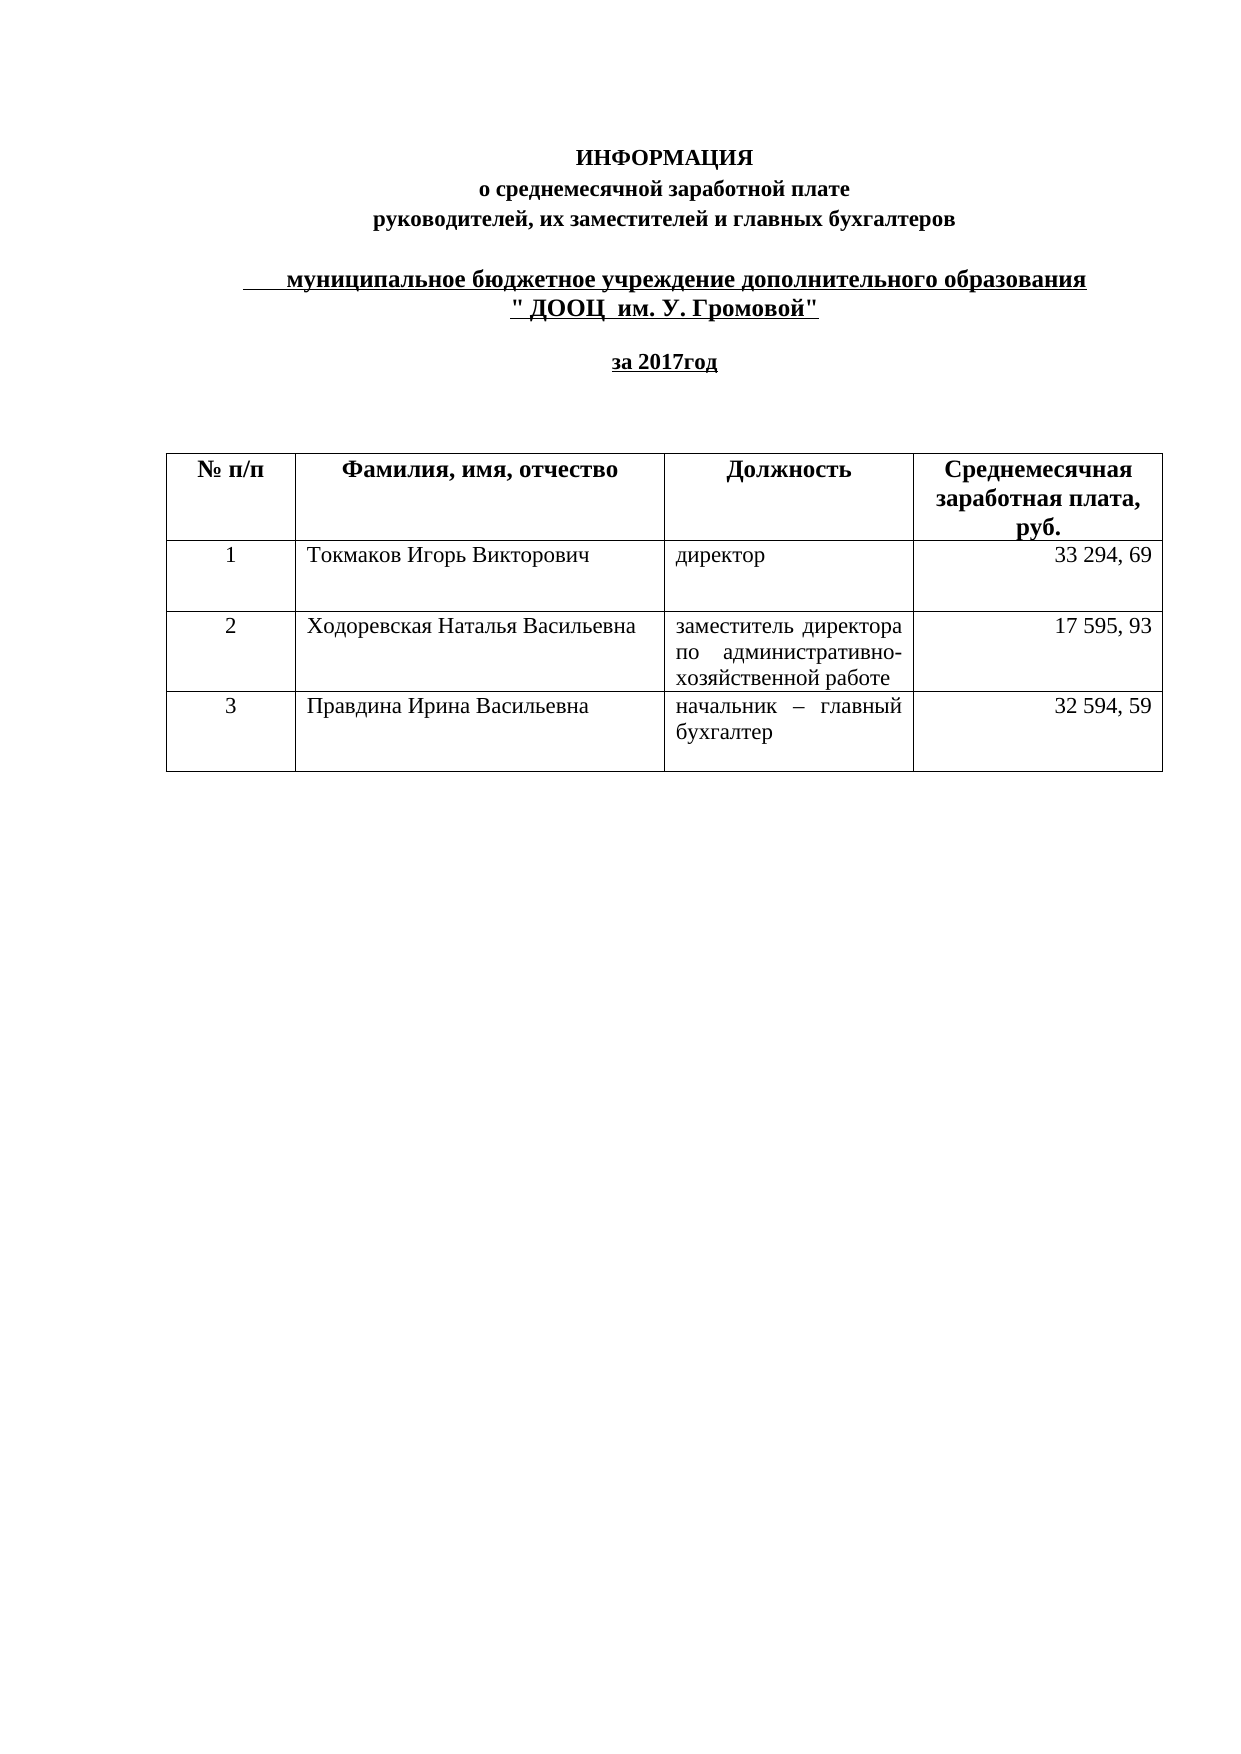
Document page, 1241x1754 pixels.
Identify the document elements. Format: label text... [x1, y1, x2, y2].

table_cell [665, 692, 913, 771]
text муниципальное бюджетное учреждение дополнительного образования [177, 264, 1152, 293]
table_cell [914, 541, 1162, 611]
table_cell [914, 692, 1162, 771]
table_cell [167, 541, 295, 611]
text ИНФОРМАЦИЯ [177, 144, 1152, 171]
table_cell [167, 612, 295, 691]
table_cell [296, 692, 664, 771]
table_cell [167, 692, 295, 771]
text " ДООЦ им. У. Громовой" [177, 293, 1152, 321]
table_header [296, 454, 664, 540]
text руководителей, их заместителей и главных бухгалтеров [177, 205, 1152, 231]
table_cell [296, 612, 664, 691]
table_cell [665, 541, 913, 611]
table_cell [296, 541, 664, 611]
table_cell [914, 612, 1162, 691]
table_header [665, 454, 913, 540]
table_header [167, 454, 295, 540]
text за 2017год [177, 348, 1152, 374]
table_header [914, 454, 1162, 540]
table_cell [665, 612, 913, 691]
text о среднемесячной заработной плате [177, 175, 1152, 201]
